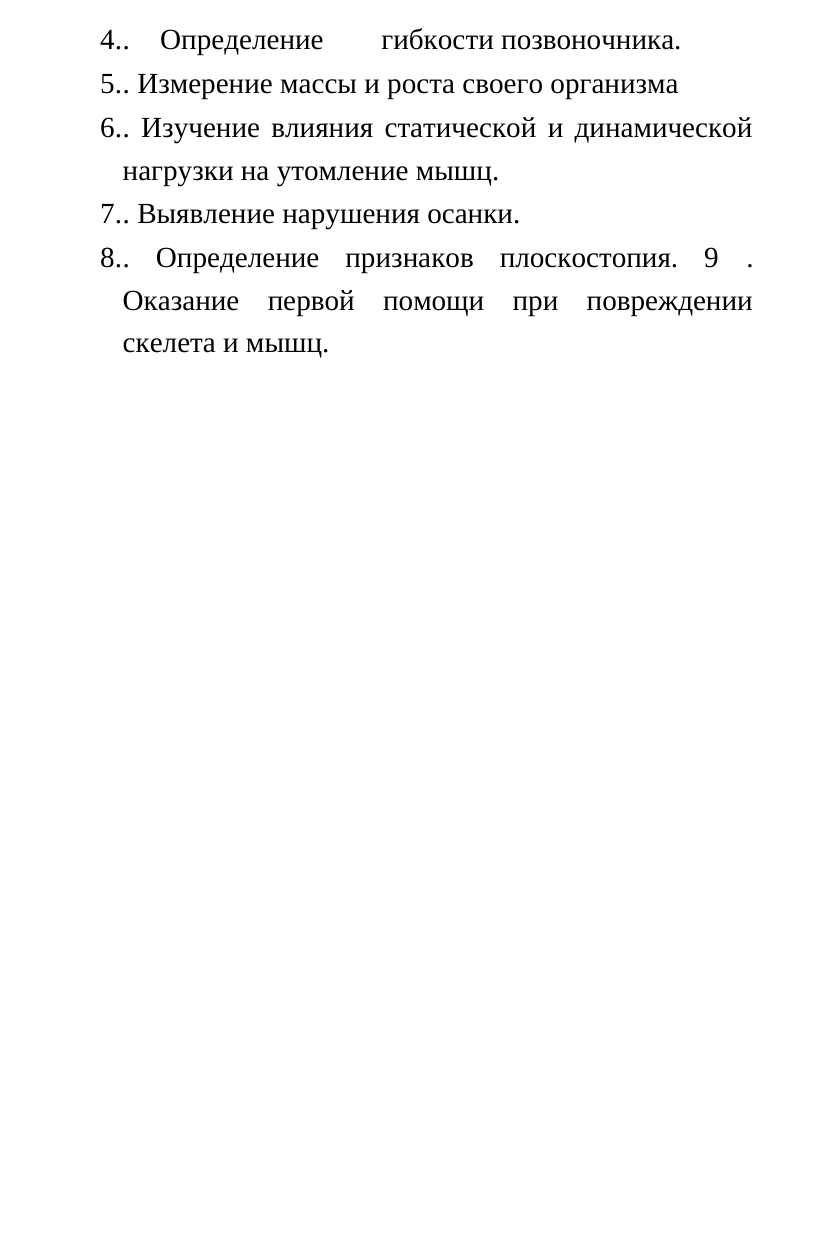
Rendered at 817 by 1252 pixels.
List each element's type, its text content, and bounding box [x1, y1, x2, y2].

list . Выявление нарушения осанки. [100, 196, 753, 229]
list . Определение признаков плоскостопия. 9 . Оказание первой помощи при повреждении скелета и мышц. [100, 241, 753, 358]
list . Определение гибкости позвоночника. [100, 22, 753, 56]
list . Изучение влияния статической и динамической нагрузки на утомление мышц. [100, 110, 753, 186]
list . Измерение массы и роста своего организма [100, 66, 753, 100]
